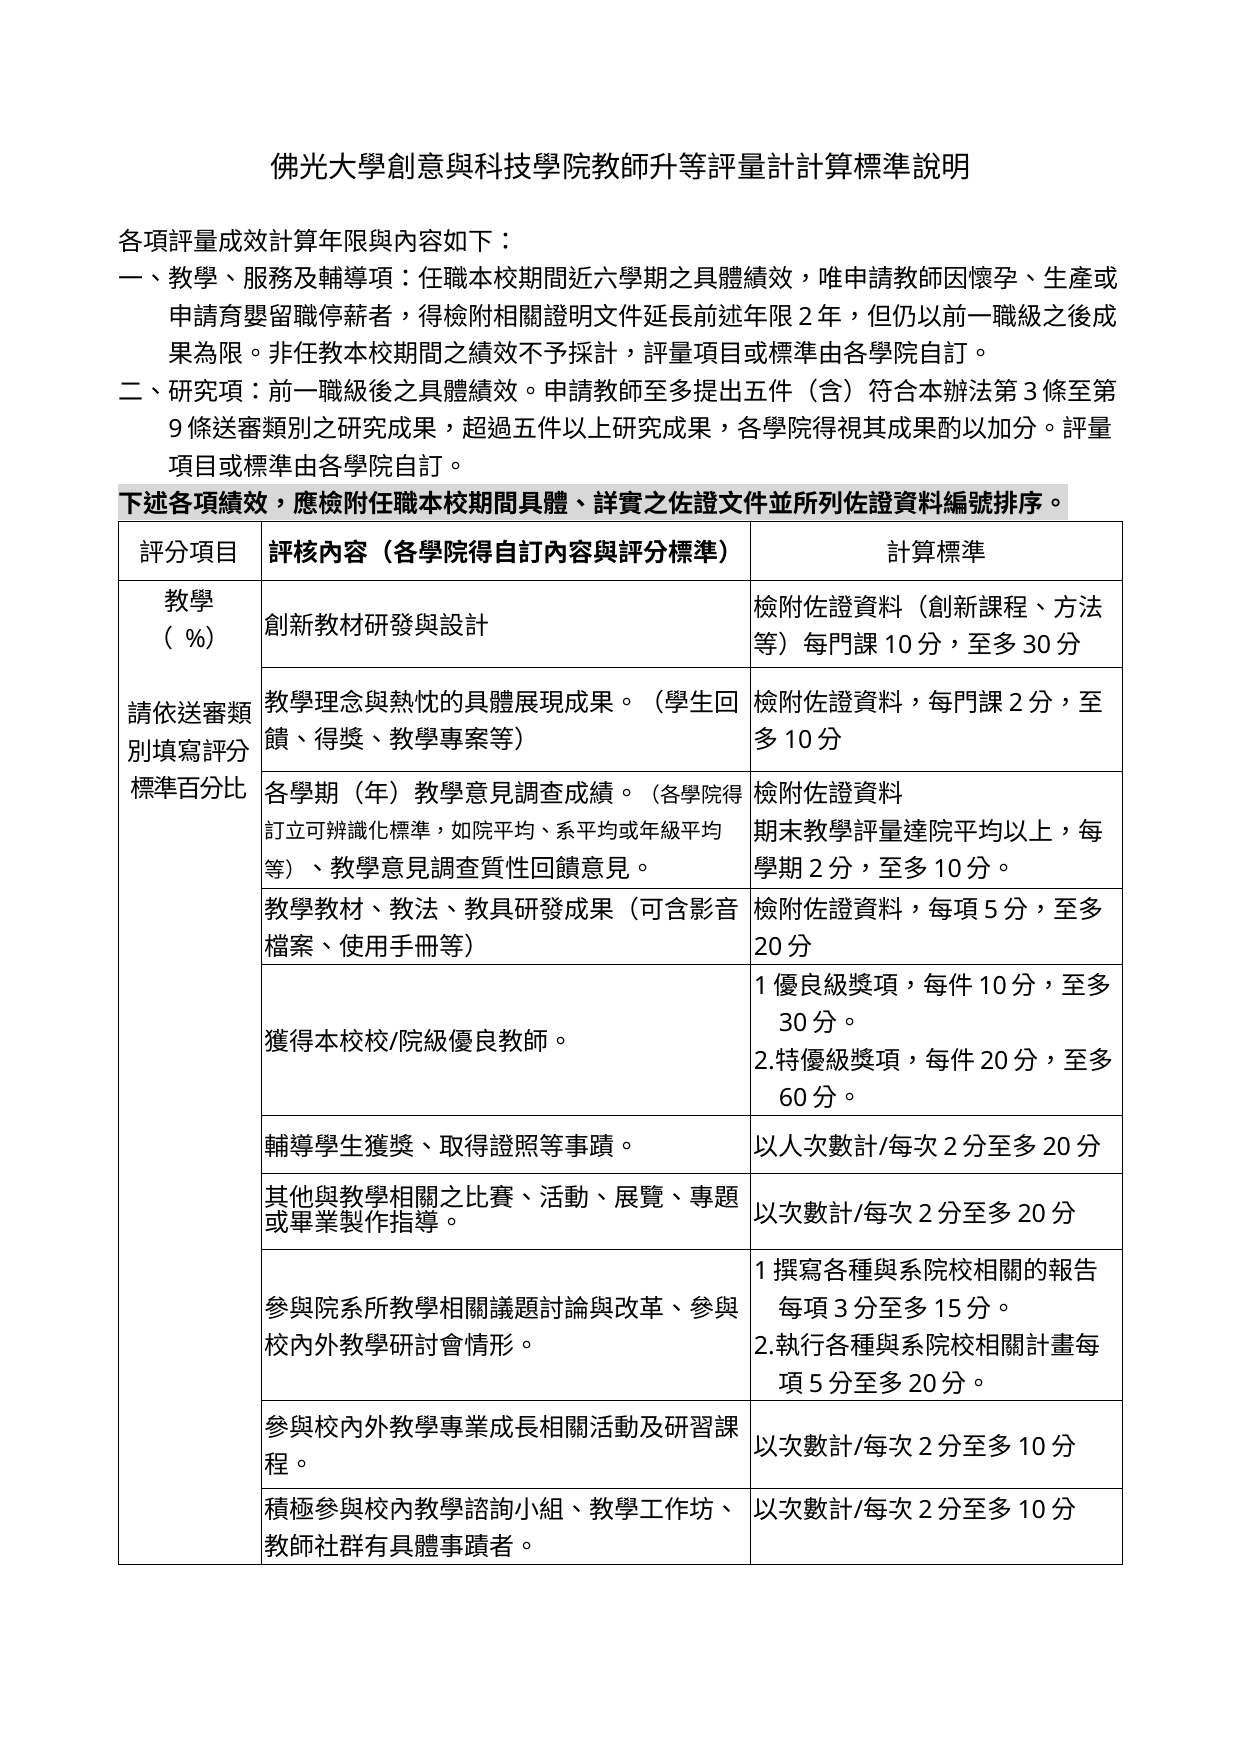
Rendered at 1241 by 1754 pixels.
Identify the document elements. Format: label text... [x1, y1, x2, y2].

table_header 計算標準 [751, 522, 1122, 580]
table_header 評分項目 [119, 522, 261, 580]
table_cell 檢附佐證資料，每門課2分，至多10分 [751, 668, 1122, 771]
table_cell 獲得本校校/院級優良教師。 [262, 965, 750, 1114]
table_cell 教學 （ %） 請依送審類別填寫評分 標準百分比 [119, 581, 261, 1564]
text 一、教學、服務及輔導項：任職本校期間近六學期之具體績效，唯申請教師因懷孕、生產或申請育嬰留職停薪者，得檢附相關證明文件延長前述年限2年，但仍以前一職級之後成果為限。非任教本校期間之績效不予採計，評量項目或標準由各學院自訂。 [118, 258, 1122, 371]
table_cell 以人次數計/每次2分至多20分 [751, 1116, 1122, 1173]
table_cell 1優良級獎項，每件10分，至多30分。 2.特優級獎項，每件20分，至多60分。 [751, 965, 1122, 1114]
table_cell 以次數計/每次2分至多10分 [751, 1489, 1122, 1564]
table_cell 積極參與校內教學諮詢小組、教學工作坊、教師社群有具體事蹟者。 [262, 1489, 750, 1564]
text 佛光大學創意與科技學院教師升等評量計計算標準說明 [118, 127, 1122, 202]
table_cell 輔導學生獲獎、取得證照等事蹟。 [262, 1116, 750, 1173]
table_cell 參與校內外教學專業成長相關活動及研習課程。 [262, 1401, 750, 1488]
table_cell 檢附佐證資料，每項5分，至多20分 [751, 889, 1122, 963]
table_cell 參與院系所教學相關議題討論與改革、參與校內外教學研討會情形。 [262, 1250, 750, 1400]
table_cell 檢附佐證資料 期末教學評量達院平均以上，每學期2分，至多10分。 [751, 772, 1122, 887]
table_cell 以次數計/每次2分至多10分 [751, 1401, 1122, 1488]
table_cell 其他與教學相關之比賽、活動、展覽、專題或畢業製作指導。 [262, 1174, 750, 1249]
text 下述各項績效，應檢附任職本校期間具體、詳實之佐證文件並所列佐證資料編號排序。 [118, 483, 1122, 521]
table_cell 以次數計/每次2分至多20分 [751, 1174, 1122, 1249]
table_cell 檢附佐證資料（創新課程、方法等）每門課10分，至多30分 [751, 581, 1122, 667]
table_header 評核內容（各學院得自訂內容與評分標準） [262, 522, 750, 580]
table_cell 教學教材、教法、教具研發成果（可含影音檔案、使用手冊等） [262, 889, 750, 963]
text 二、研究項：前一職級後之具體績效。申請教師至多提出五件（含）符合本辦法第3條至第9條送審類別之研究成果，超過五件以上研究成果，各學院得視其成果酌以加分。評量項目或標準由各學院自訂。 [118, 371, 1122, 483]
table_cell 教學理念與熱忱的具體展現成果。（學生回饋、得獎、教學專案等） [262, 668, 750, 771]
text 各項評量成效計算年限與內容如下： [118, 221, 1122, 258]
table_cell 創新教材研發與設計 [262, 581, 750, 667]
table_cell 各學期（年）教學意見調查成績。（各學院得訂立可辨識化標準，如院平均、系平均或年級平均等）、教學意見調查質性回饋意見。 [262, 772, 750, 887]
table_cell 1撰寫各種與系院校相關的報告每項3分至多15分。 2.執行各種與系院校相關計畫每項5分至多20分。 [751, 1250, 1122, 1400]
